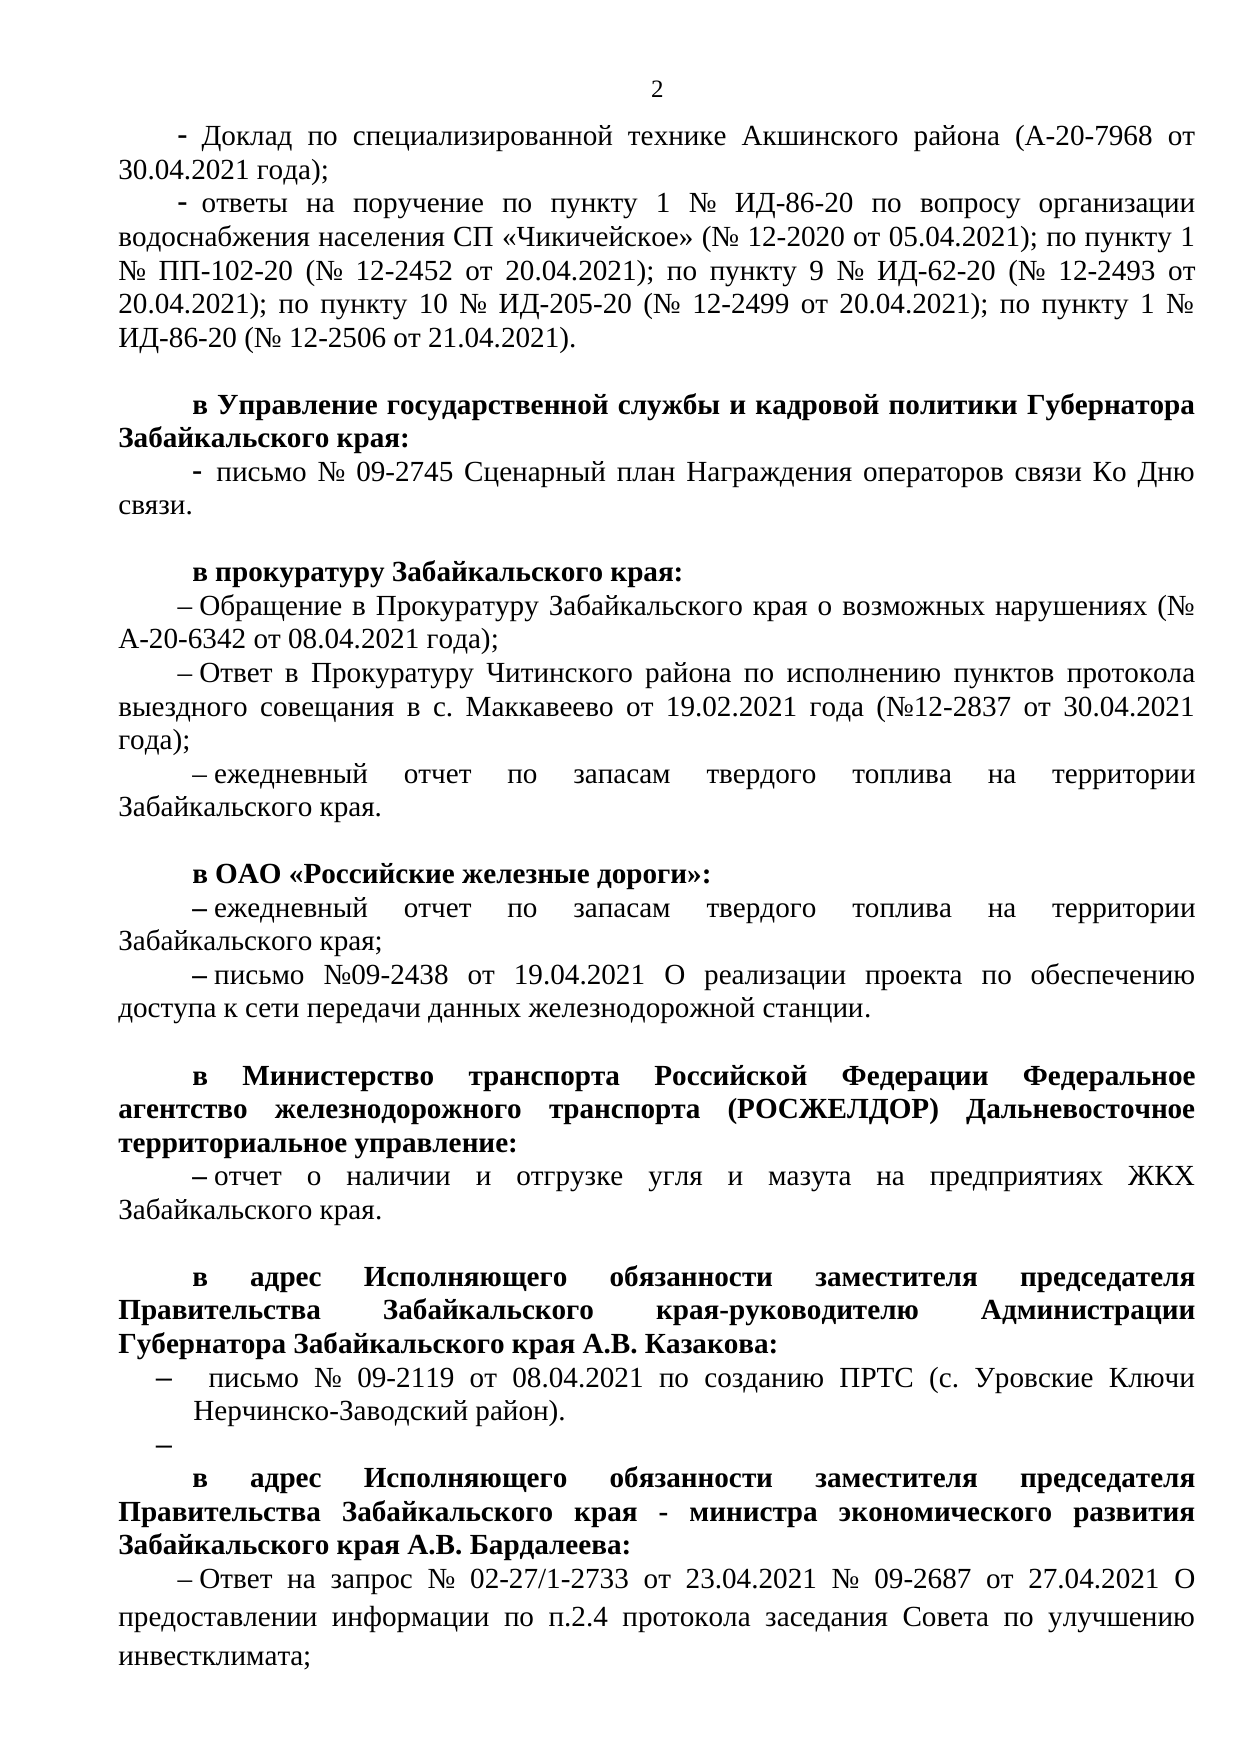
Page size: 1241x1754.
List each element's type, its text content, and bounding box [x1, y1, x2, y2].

list письмо № 09-2745 Сценарный план Награждения операторов связи Ко Дню связи. [118, 454, 1196, 521]
list ежедневный отчет по запасам твердого топлива на территории Забайкальского края. [118, 756, 1196, 823]
list в Управление государственной службы и кадровой политики Губернатора Забайкальского края: [118, 387, 1196, 454]
list в Министерство транспорта Российской Федерации Федеральное агентство железнодорожного транспорта (РОСЖЕЛДОР) Дальневосточное территориальное управление: [118, 1058, 1196, 1158]
list отчет о наличии и отгрузке угля и мазута на предприятиях ЖКХ Забайкальского края. [118, 1158, 1196, 1225]
text в адрес Исполняющего обязанности заместителя председателя Правительства Забайкальского края - министра экономического развития Забайкальского края А.В. Бардалеева: [118, 1460, 1196, 1561]
list письмо № 09-2119 от 08.04.2021 по созданию ПРТС (с. Уровские Ключи Нерчинско-Заводский район). [156, 1359, 1196, 1427]
list ответы на поручение по пункту 1 № ИД-86-20 по вопросу организации водоснабжения населения СП «Чикичейское» (№ 12-2020 от 05.04.2021); по пункту 1 № ПП-102-20 (№ 12-2452 от 20.04.2021); по пункту 9 № ИД-62-20 (№ 12-2493 от 20.04.2021); по пункту 10 № ИД-205-20 (№ 12-2499 от 20.04.2021); по пункту 1 № ИД-86-20 (№ 12-2506 от 21.04.2021). [118, 185, 1196, 353]
list Обращение в Прокуратуру Забайкальского края о возможных нарушениях (№ А-20-6342 от 08.04.2021 года); [118, 588, 1196, 655]
list письмо №09-2438 от 19.04.2021 О реализации проекта по обеспечению доступа к сети передачи данных железнодорожной станции. [118, 957, 1196, 1024]
list Ответ в Прокуратуру Читинского района по исполнению пунктов протокола выездного совещания в с. Маккавеево от 19.02.2021 года (№12-2837 от 30.04.2021 года); [118, 655, 1196, 756]
list Ответ на запрос № 02-27/1-2733 от 23.04.2021 № 09-2687 от 27.04.2021 О предоставлении информации по п.2.4 протокола заседания Совета по улучшению инвестклимата; [118, 1561, 1196, 1672]
text в адрес Исполняющего обязанности заместителя председателя Правительства Забайкальского края-руководителю Администрации Губернатора Забайкальского края А.В. Казакова: [118, 1259, 1196, 1359]
list в ОАО «Российские железные дороги»: [118, 856, 1196, 890]
list Доклад по специализированной технике Акшинского района (А-20-7968 от 30.04.2021 года); [118, 118, 1196, 185]
list ежедневный отчет по запасам твердого топлива на территории Забайкальского края; [118, 890, 1196, 957]
text в прокуратуру Забайкальского края: [118, 554, 1196, 588]
